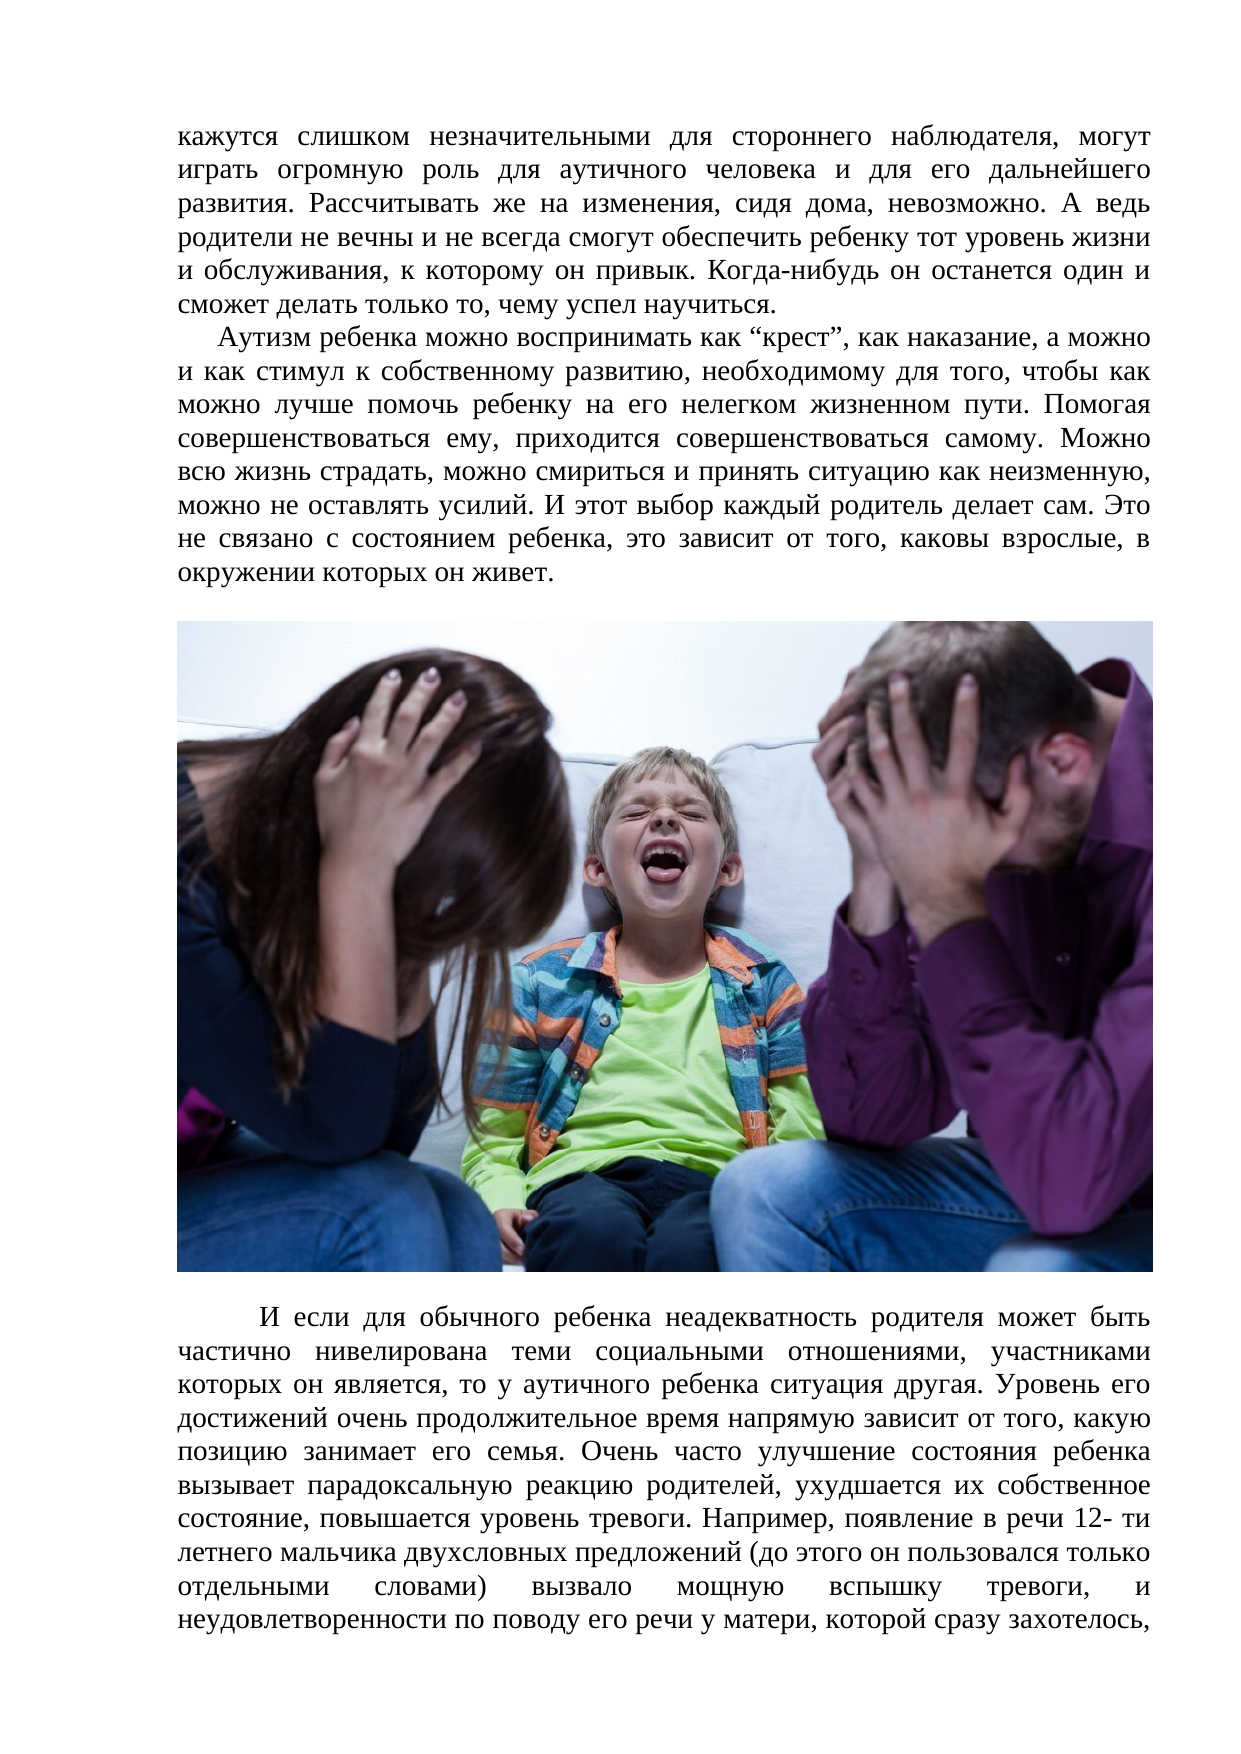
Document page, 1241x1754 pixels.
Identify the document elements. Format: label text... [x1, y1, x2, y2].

picture [177, 621, 1153, 1272]
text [177, 1299, 1152, 1635]
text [177, 118, 1152, 319]
text Аутизм ребенка можно воспринимать как “крест”, как наказание, а можно и как стимул к собственному развитию, необходимому для того, чтобы как можно лучше помочь ребенку на его нелегком жизненном пути. Помогая совершенствоваться ему, приходится совершенствоваться самому. Можно всю жизнь страдать, можно смириться и принять ситуацию как неизменную, можно не оставлять усилий. И этот выбор каждый родитель делает сам. Это не связано с состоянием ребенка, это зависит от того, каковы взрослые, в окружении которых он живет. [177, 319, 1152, 588]
